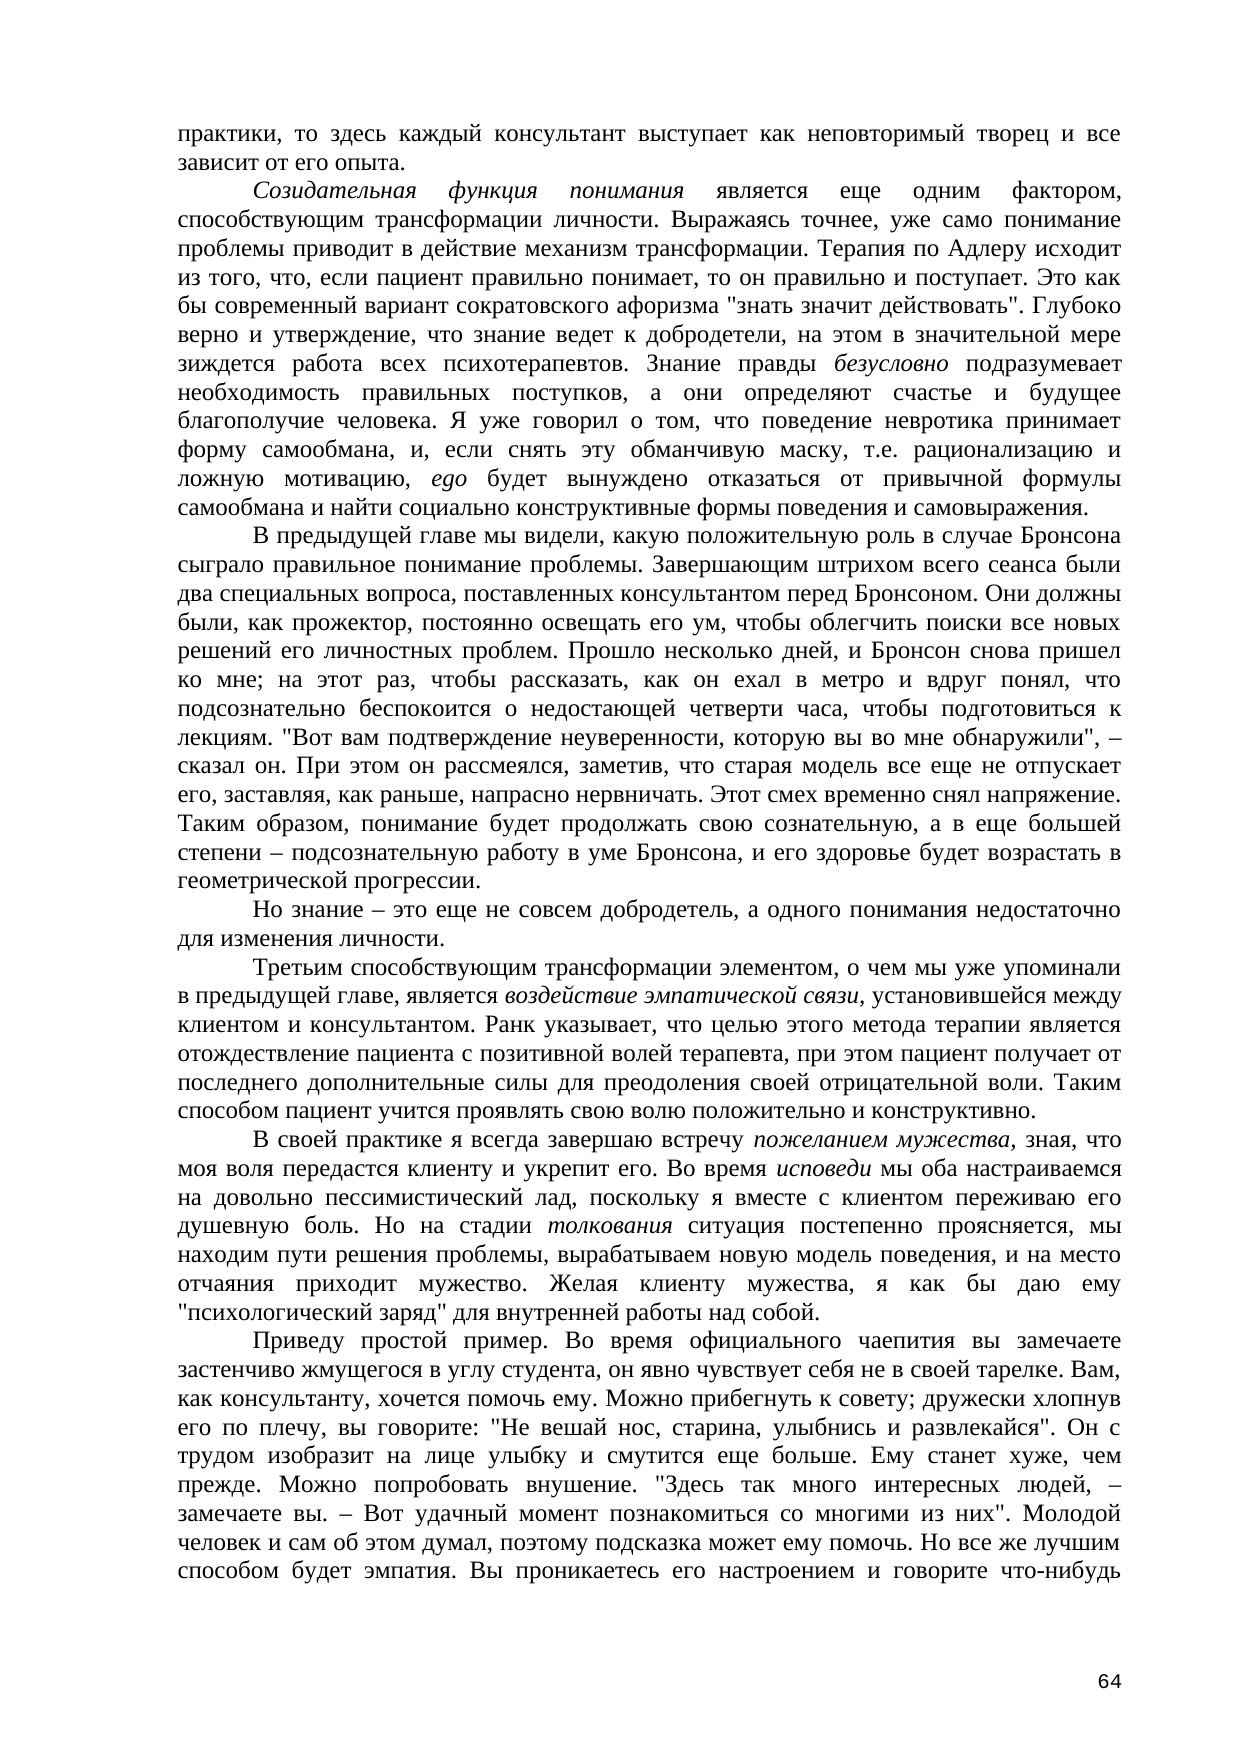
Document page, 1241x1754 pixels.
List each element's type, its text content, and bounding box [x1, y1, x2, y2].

text В своей практике я всегда завершаю встречу пожеланием мужества, зная, что моя воля передастся клиенту и укрепит его. Во время исповеди мы оба настраиваемся на довольно пессимистический лад, поскольку я вместе с клиентом переживаю его душевную боль. Но на стадии толкования ситуация постепенно проясняется, мы находим пути решения проблемы, вырабатываем новую модель поведения, и на место отчаяния приходит мужество. Желая клиенту мужества, я как бы даю ему "психологический заряд" для внутренней работы над собой. [177, 1124, 1122, 1326]
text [177, 1326, 1122, 1584]
text В предыдущей главе мы видели, какую положительную роль в случае Бронсона сыграло правильное понимание проблемы. Завершающим штрихом всего сеанса были два специальных вопроса, поставленных консультантом перед Бронсоном. Они должны были, как прожектор, постоянно освещать его ум, чтобы облегчить поиски все новых решений его личностных проблем. Прошло несколько дней, и Бронсон снова пришел ко мне; на этот раз, чтобы рассказать, как он ехал в метро и вдруг понял, что подсознательно беспокоится о недостающей четверти часа, чтобы подготовиться к лекциям. "Вот вам подтверждение неуверенности, которую вы во мне обнаружили", – сказал он. При этом он рассмеялся, заметив, что старая модель все еще не отпускает его, заставляя, как раньше, напрасно нервничать. Этот смех временно снял напряжение. Таким образом, понимание будет продолжать свою сознательную, а в еще большей степени – подсознательную работу в уме Бронсона, и его здоровье будет возрастать в геометрической прогрессии. [177, 521, 1122, 894]
text Созидательная функция понимания является еще одним фактором, способствующим трансформации личности. Выражаясь точнее, уже само понимание проблемы приводит в действие механизм трансформации. Терапия по Адлеру исходит из того, что, если пациент правильно понимает, то он правильно и поступает. Это как бы современный вариант сократовского афоризма "знать значит действовать". Глубоко верно и утверждение, что знание ведет к добродетели, на этом в значительной мере зиждется работа всех психотерапевтов. Знание правды безусловно подразумевает необходимость правильных поступков, а они определяют счастье и будущее благополучие человека. Я уже говорил о том, что поведение невротика принимает форму самообмана, и, если снять эту обманчивую маску, т.е. рационализацию и ложную мотивацию, ego будет вынуждено отказаться от привычной формулы самообмана и найти социально конструктивные формы поведения и самовыражения. [177, 176, 1122, 521]
text Но знание – это еще не совсем добродетель, а одного понимания недостаточно для изменения личности. [177, 894, 1122, 952]
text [177, 118, 1122, 176]
text Третьим способствующим трансформации элементом, о чем мы уже упоминали в предыдущей главе, является воздействие эмпатической связи, установившейся между клиентом и консультантом. Ранк указывает, что целью этого метода терапии является отождествление пациента с позитивной волей терапевта, при этом пациент получает от последнего дополнительные силы для преодоления своей отрицательной воли. Таким способом пациент учится проявлять свою волю положительно и конструктивно. [177, 952, 1122, 1124]
